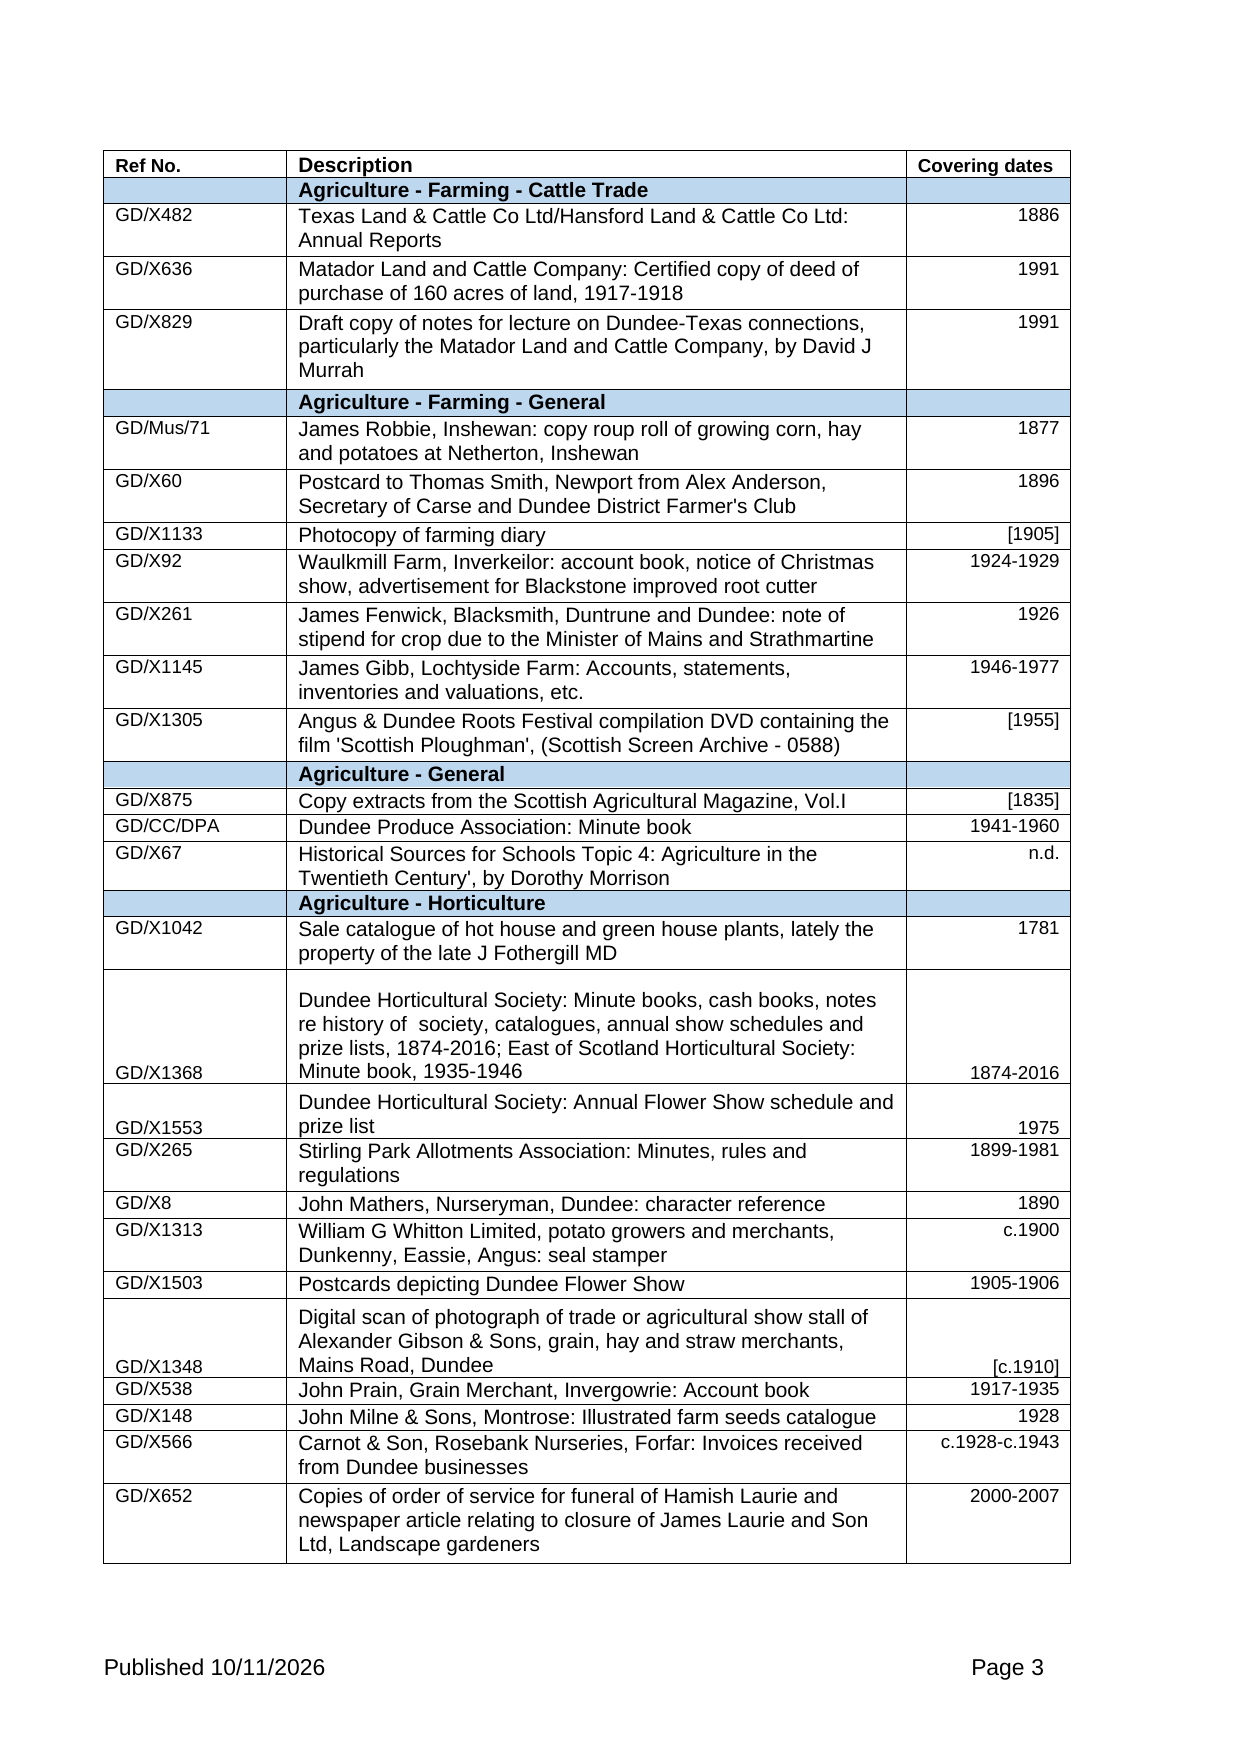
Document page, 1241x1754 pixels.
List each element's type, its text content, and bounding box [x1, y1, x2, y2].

table_cell Agriculture - Horticulture [287, 891, 906, 916]
table_cell GD/X538 [104, 1378, 286, 1404]
table_cell GD/X261 [104, 603, 286, 655]
table_cell Sale catalogue of hot house and green house plants, lately the property of the late J Fothergill MD [287, 917, 906, 969]
table_cell GD/X1553 [104, 1084, 286, 1138]
table_cell c.1928-c.1943 [907, 1431, 1070, 1483]
table_cell GD/X1503 [104, 1272, 286, 1297]
table_cell Copies of order of service for funeral of Hamish Laurie and newspaper article relating to closure of James Laurie and Son Ltd, Landscape gardeners [287, 1484, 906, 1563]
table_cell GD/X148 [104, 1405, 286, 1430]
table_cell GD/CC/DPA [104, 815, 286, 841]
table_cell Photocopy of farming diary [287, 523, 906, 548]
table_cell John Prain, Grain Merchant, Invergowrie: Account book [287, 1378, 906, 1404]
table_cell Postcard to Thomas Smith, Newport from Alex Anderson, Secretary of Carse and Dundee District Farmer's Club [287, 470, 906, 522]
table_cell Historical Sources for Schools Topic 4: Agriculture in the Twentieth Century', by Dorothy Morrison [287, 842, 906, 889]
table_cell GD/X636 [104, 257, 286, 309]
table_cell Digital scan of photograph of trade or agricultural show stall of Alexander Gibson & Sons, grain, hay and straw merchants, Mains Road, Dundee [287, 1299, 906, 1377]
table_cell 1877 [907, 417, 1070, 469]
table_cell [907, 891, 1070, 916]
table_cell 1991 [907, 257, 1070, 309]
table_cell GD/X875 [104, 789, 286, 814]
table_cell Angus & Dundee Roots Festival compilation DVD containing the film 'Scottish Ploughman', (Scottish Screen Archive - 0588) [287, 709, 906, 761]
table_cell 1941-1960 [907, 815, 1070, 841]
table_cell [104, 390, 286, 416]
table_cell [1955] [907, 709, 1070, 761]
table_cell 2000-2007 [907, 1484, 1070, 1563]
table_cell GD/X265 [104, 1139, 286, 1191]
table_cell Postcards depicting Dundee Flower Show [287, 1272, 906, 1297]
table_cell 1991 [907, 310, 1070, 389]
table_cell 1905-1906 [907, 1272, 1070, 1297]
table_cell [907, 178, 1070, 203]
table_cell [104, 891, 286, 916]
table_cell 1781 [907, 917, 1070, 969]
table_cell Dundee Horticultural Society: Annual Flower Show schedule and prize list [287, 1084, 906, 1138]
table_cell GD/X482 [104, 204, 286, 256]
table_cell John Milne & Sons, Montrose: Illustrated farm seeds catalogue [287, 1405, 906, 1430]
table_cell 1896 [907, 470, 1070, 522]
table_cell 1890 [907, 1192, 1070, 1218]
table_cell GD/X1042 [104, 917, 286, 969]
table_cell GD/X566 [104, 1431, 286, 1483]
table_cell James Fenwick, Blacksmith, Duntrune and Dundee: note of stipend for crop due to the Minister of Mains and Strathmartine [287, 603, 906, 655]
table_cell Agriculture - Farming - Cattle Trade [287, 178, 906, 203]
table_cell Dundee Horticultural Society: Minute books, cash books, notes re history of society, catalogues, annual show schedules and prize lists, 1874-2016; East of Scotland Horticultural Society: Minute book, 1935-1946 [287, 970, 906, 1083]
table_header Covering dates [907, 151, 1070, 177]
table_cell Carnot & Son, Rosebank Nurseries, Forfar: Invoices received from Dundee businesses [287, 1431, 906, 1483]
table_cell 1917-1935 [907, 1378, 1070, 1404]
table_cell Dundee Produce Association: Minute book [287, 815, 906, 841]
table_cell 1886 [907, 204, 1070, 256]
table_cell 1924-1929 [907, 550, 1070, 602]
table_cell c.1900 [907, 1219, 1070, 1271]
table_cell John Mathers, Nurseryman, Dundee: character reference [287, 1192, 906, 1218]
table_cell GD/X1348 [104, 1299, 286, 1377]
table_cell GD/X8 [104, 1192, 286, 1218]
table_cell 1899-1981 [907, 1139, 1070, 1191]
table_cell William G Whitton Limited, potato growers and merchants, Dunkenny, Eassie, Angus: seal stamper [287, 1219, 906, 1271]
table_cell GD/X67 [104, 842, 286, 889]
table_cell GD/X60 [104, 470, 286, 522]
table_cell Waulkmill Farm, Inverkeilor: account book, notice of Christmas show, advertisement for Blackstone improved root cutter [287, 550, 906, 602]
table_cell Agriculture - Farming - General [287, 390, 906, 416]
table_cell Draft copy of notes for lecture on Dundee-Texas connections, particularly the Matador Land and Cattle Company, by David J Murrah [287, 310, 906, 389]
table_cell Agriculture - General [287, 762, 906, 787]
table_cell James Gibb, Lochtyside Farm: Accounts, statements, inventories and valuations, etc. [287, 656, 906, 708]
table_cell GD/X829 [104, 310, 286, 389]
table_header Description [287, 151, 906, 177]
table_cell GD/X1305 [104, 709, 286, 761]
table_cell [c.1910] [907, 1299, 1070, 1377]
table_cell [907, 762, 1070, 787]
table_cell [104, 178, 286, 203]
table_cell GD/X1313 [104, 1219, 286, 1271]
table_cell [907, 390, 1070, 416]
table_cell 1928 [907, 1405, 1070, 1430]
table_cell Stirling Park Allotments Association: Minutes, rules and regulations [287, 1139, 906, 1191]
table_cell Matador Land and Cattle Company: Certified copy of deed of purchase of 160 acres of land, 1917-1918 [287, 257, 906, 309]
table_cell [1835] [907, 789, 1070, 814]
table_cell 1946-1977 [907, 656, 1070, 708]
table_cell GD/X92 [104, 550, 286, 602]
table_cell [1905] [907, 523, 1070, 548]
table_cell GD/X1145 [104, 656, 286, 708]
table_cell 1926 [907, 603, 1070, 655]
table_cell n.d. [907, 842, 1070, 889]
table_cell 1975 [907, 1084, 1070, 1138]
table_cell [104, 762, 286, 787]
table_cell Copy extracts from the Scottish Agricultural Magazine, Vol.I [287, 789, 906, 814]
table_cell GD/Mus/71 [104, 417, 286, 469]
table_cell GD/X1368 [104, 970, 286, 1083]
table_cell 1874-2016 [907, 970, 1070, 1083]
table_cell GD/X1133 [104, 523, 286, 548]
table_cell GD/X652 [104, 1484, 286, 1563]
table_cell Texas Land & Cattle Co Ltd/Hansford Land & Cattle Co Ltd: Annual Reports [287, 204, 906, 256]
table_header Ref No. [104, 151, 286, 177]
table_cell James Robbie, Inshewan: copy roup roll of growing corn, hay and potatoes at Netherton, Inshewan [287, 417, 906, 469]
